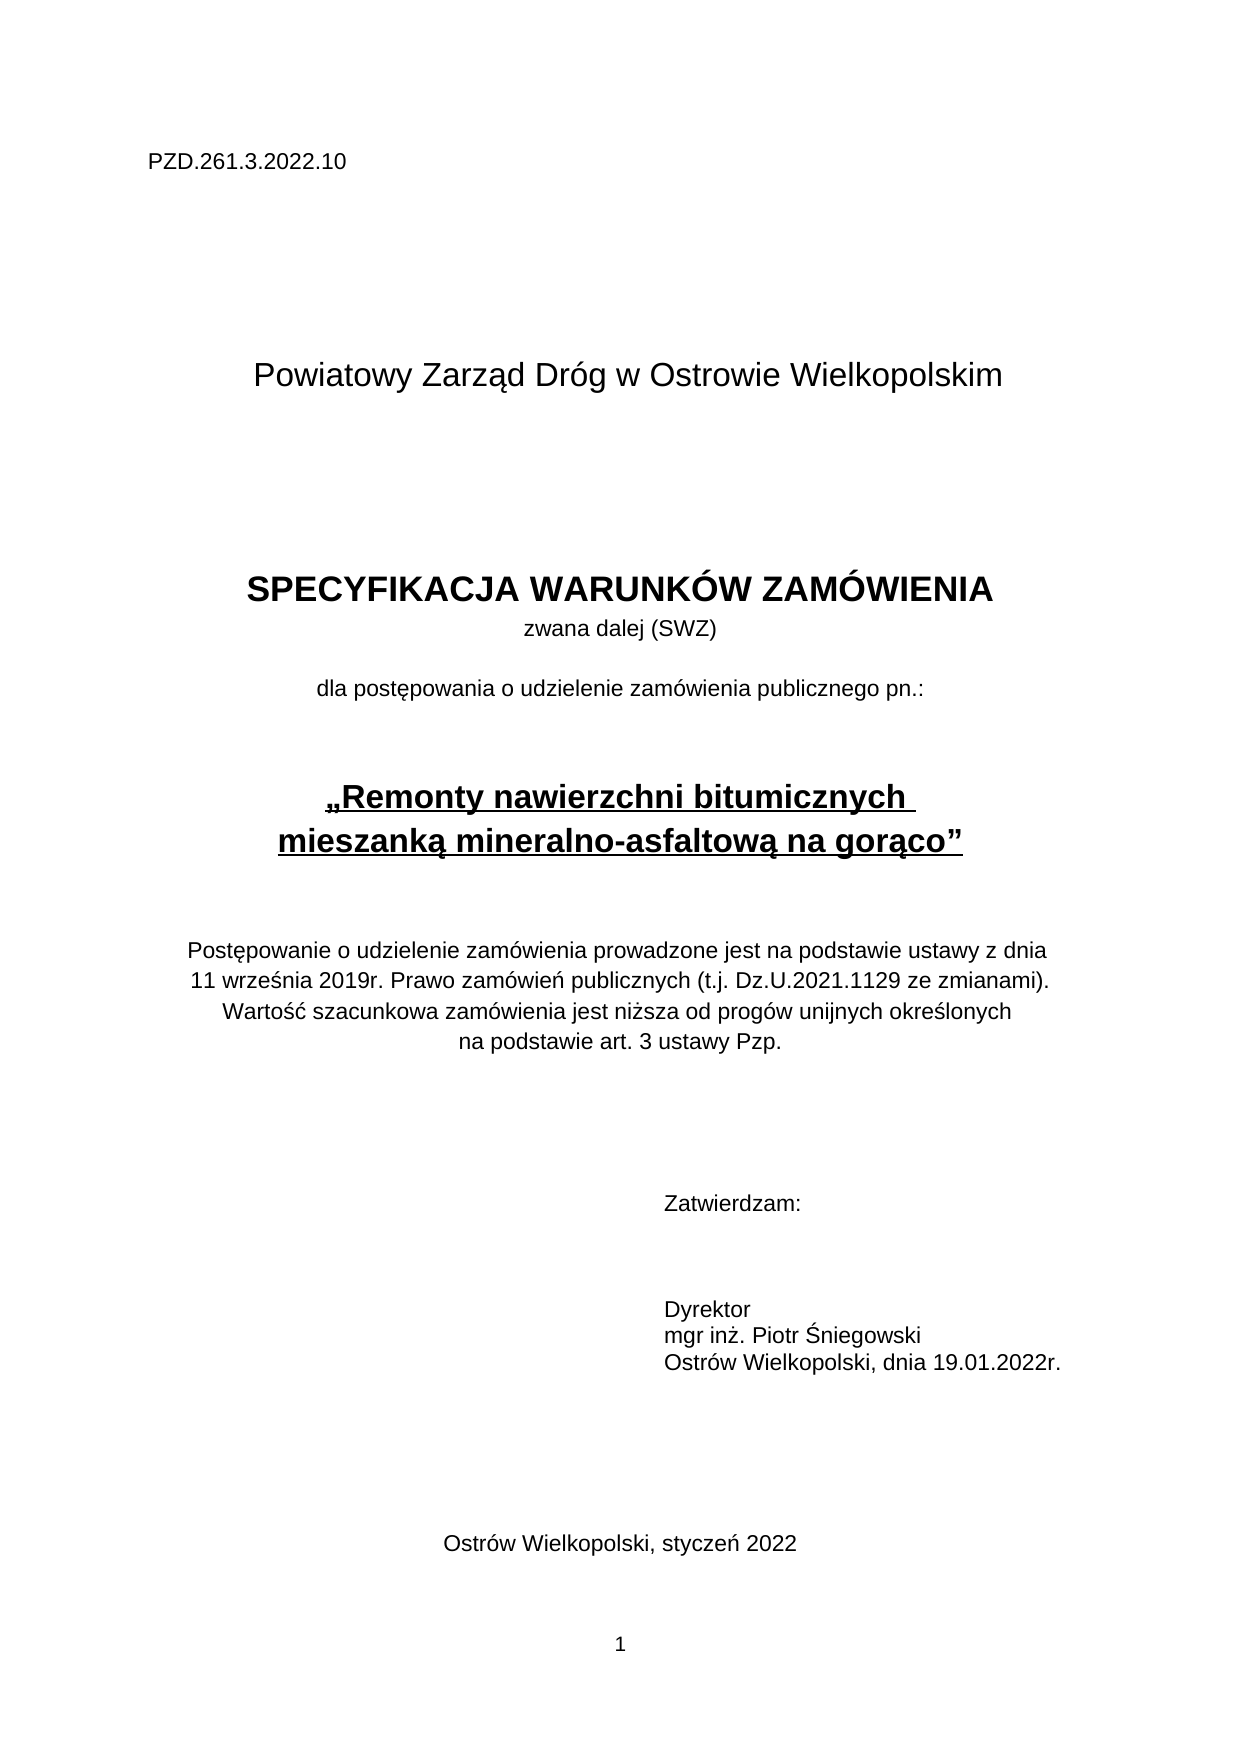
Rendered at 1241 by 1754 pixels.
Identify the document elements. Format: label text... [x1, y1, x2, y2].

text PZD.261.3.2022.10 [148, 148, 1093, 174]
text mgr inż. Piotr Śniegowski [664, 1322, 1093, 1348]
text SPECYFIKACJA WARUNKÓW ZAMÓWIENIA [148, 568, 1093, 608]
text Postępowanie o udzielenie zamówienia prowadzone jest na podstawie ustawy z dnia 11 września 2019r. Prawo zamówień publicznych (t.j. Dz.U.2021.1129 ze zmianami). [148, 937, 1093, 994]
text Wartość szacunkowa zamówienia jest niższa od progów unijnych określonych na podstawie art. 3 ustawy Pzp. [148, 998, 1093, 1054]
text Zatwierdzam: [590, 1190, 1093, 1217]
text dla postępowania o udzielenie zamówienia publicznego pn.: [148, 675, 1093, 701]
text zwana dalej (SWZ) [148, 614, 1093, 641]
text Powiatowy Zarząd Dróg w Ostrowie Wielkopolskim [164, 355, 1093, 393]
text „Remonty nawierzchni bitumicznych mieszanką mineralno-asfaltową na gorąco” [148, 777, 1093, 859]
text Ostrów Wielkopolski, dnia 19.01.2022r. [664, 1348, 1093, 1375]
text Dyrektor [590, 1296, 1093, 1322]
text Ostrów Wielkopolski, styczeń 2022 [148, 1530, 1093, 1556]
